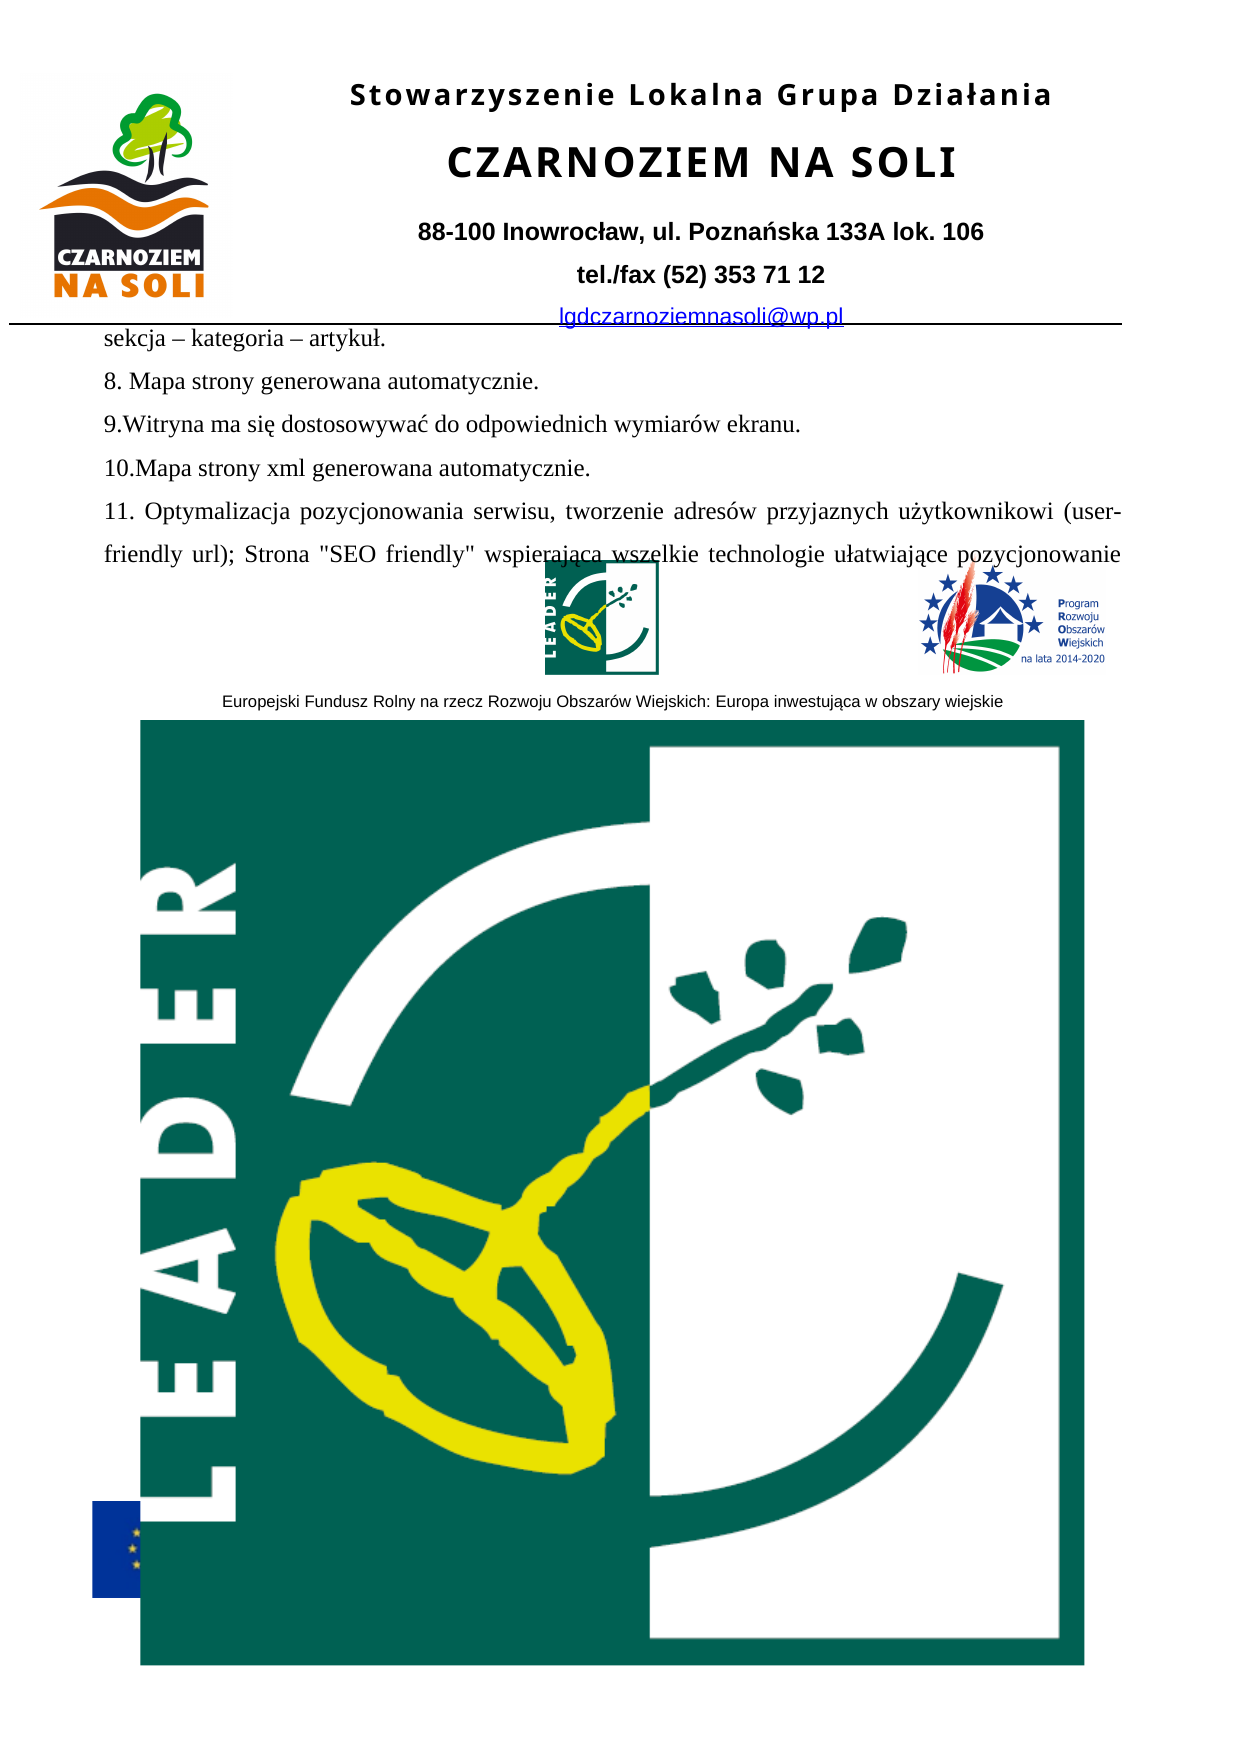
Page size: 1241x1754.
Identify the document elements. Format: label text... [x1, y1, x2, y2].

picture [918, 568, 1106, 675]
text 9.Witryna ma się dostosowywać do odpowiednich wymiarów ekranu. [103, 409, 1122, 438]
text 7. Zastosowanie breadcrumbs, czyli standardowego mechanizmu pokazującego lokalizację danej podstrony w serwisie. Strona internetowa musi zawierać narzędzia umożliwiające tworzenie dynamicznej ścieżki linków w punkcie, w którym znajduje się użytkownik, czyli np.: strona główna – sekcja – kategoria – artykuł. 8. Mapa strony generowana automatycznie. [103, 325, 1122, 395]
text 10.Mapa strony xml generowana automatycznie. [103, 453, 1122, 481]
picture [92, 720, 1086, 1667]
picture [545, 568, 659, 675]
picture [20, 73, 233, 318]
text 11. Optymalizacja pozycjonowania serwisu, tworzenie adresów przyjaznych użytkownikowi (user-friendly url); Strona "SEO friendly" wspierająca wszelkie technologie ułatwiające pozycjonowanie strony możliwość tworzenia meta tagów strony i podstron (ręcznie i automatycznie), przyjazne adresy. [103, 496, 1122, 568]
